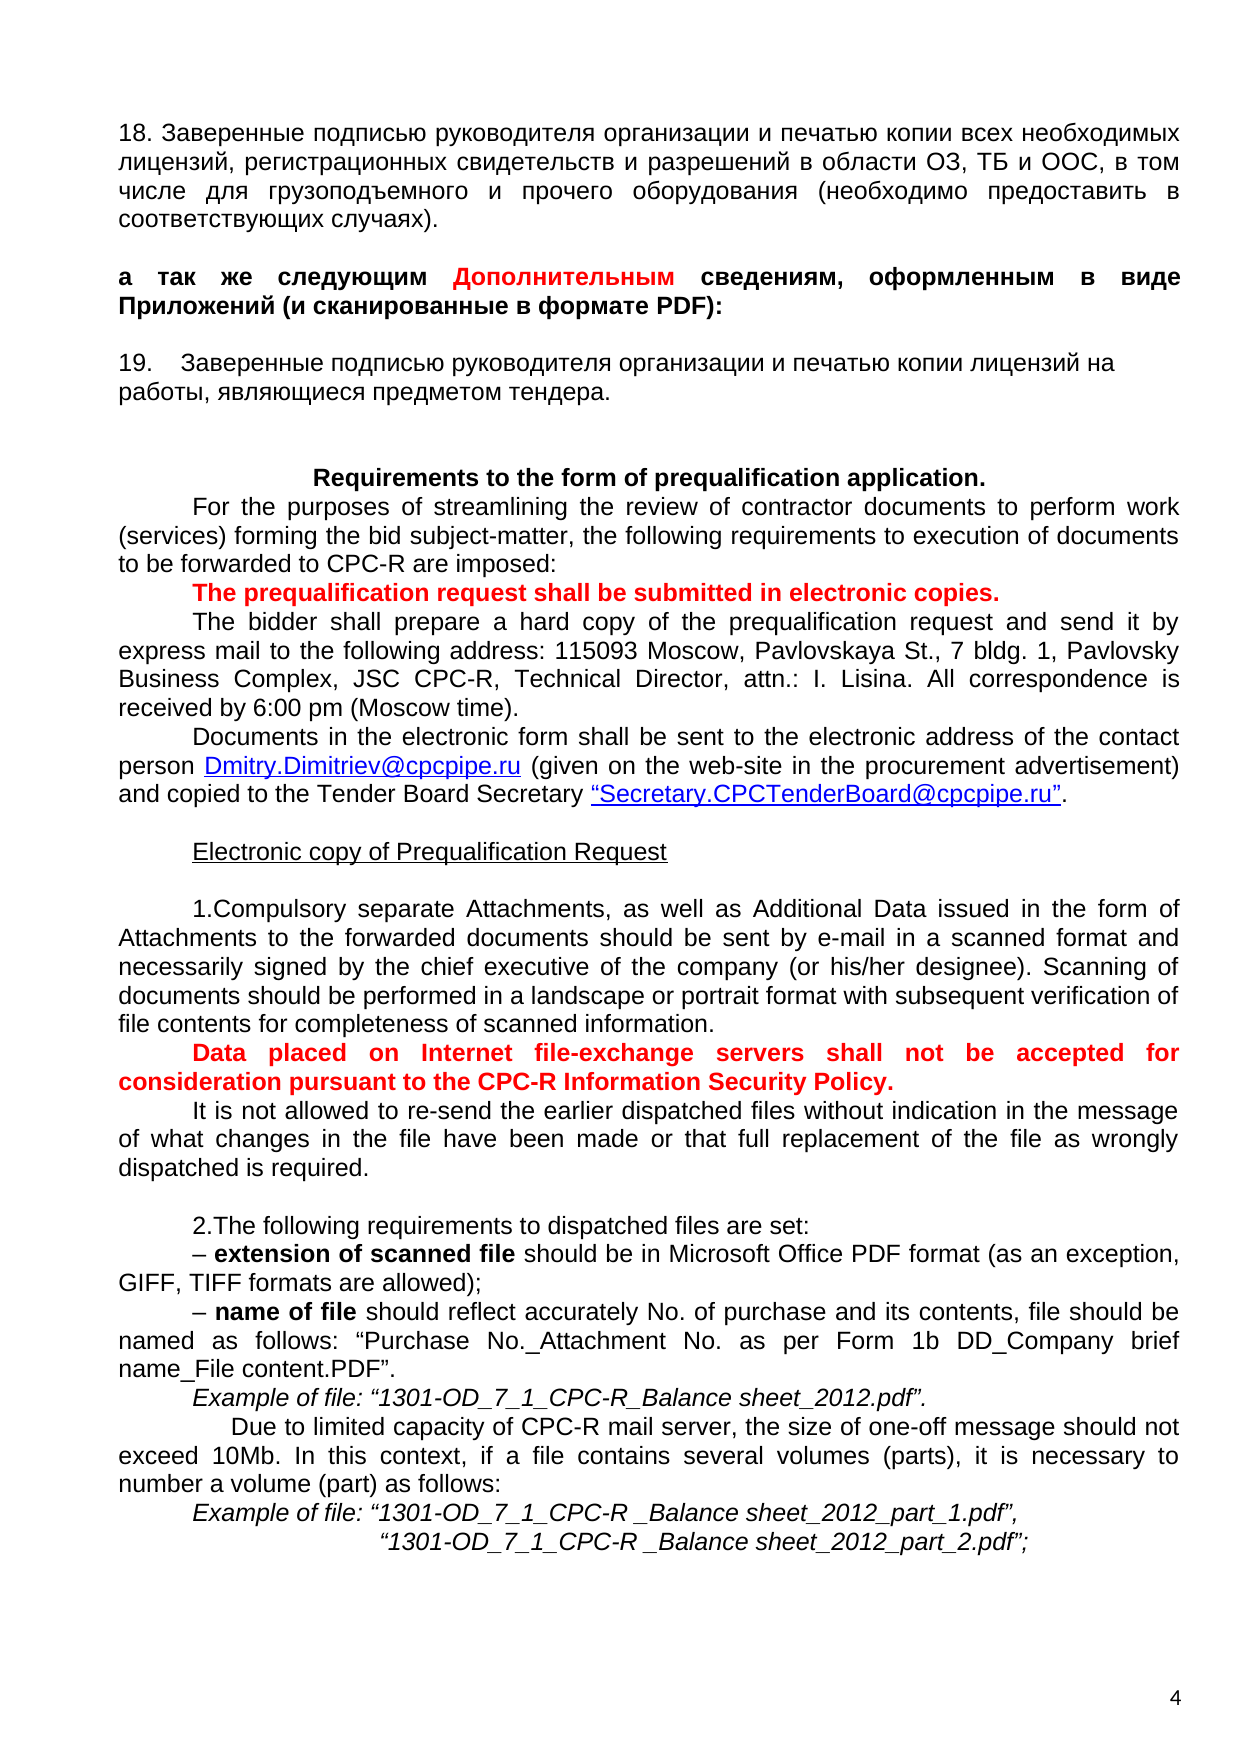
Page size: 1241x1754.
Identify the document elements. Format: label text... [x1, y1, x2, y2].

text “1301-OD_7_1_CPC-R _Balance sheet_2012_part_2.pdf”; [118, 1527, 1181, 1556]
text The bidder shall prepare a hard copy of the prequalification request and send it by express mail to the following address: 115093 Moscow, Pavlovskaya St., 7 bldg. 1, Pavlovsky Business Complex, JSC CPC-R, Technical Director, attn.: I. Lisina. All correspondence is received by 6:00 pm (Moscow time). [118, 607, 1181, 722]
text 19. Заверенные подписью руководителя организации и печатью копии лицензий на работы, являющиеся предметом тендера. [118, 348, 1181, 406]
text Due to limited capacity of CPC-R mail server, the size of one-off message should not exceed 10Мb. In this context, if a file contains several volumes (parts), it is necessary to number a volume (part) as follows: [118, 1412, 1181, 1498]
text 2.The following requirements to dispatched files are set: [118, 1211, 1181, 1239]
text – name of file should reflect accurately No. of purchase and its contents, file should be named as follows: “Purchase No._Attachment No. as per Form 1b DD_Company brief name_File content.PDF”. [118, 1297, 1181, 1383]
text For the purposes of streamlining the review of contractor documents to perform work (services) forming the bid subject-matter, the following requirements to execution of documents to be forwarded to CPC-R are imposed: [118, 492, 1181, 578]
text It is not allowed to re-send the earlier dispatched files without indication in the message of what changes in the file have been made or that full replacement of the file as wrongly dispatched is required. [118, 1096, 1181, 1182]
text The prequalification request shall be submitted in electronic copies. [118, 578, 1181, 607]
text Example of file: “1301-OD_7_1_CPC-R _Balance sheet_2012_part_1.pdf”, [118, 1498, 1181, 1527]
text Data placed on Internet file-exchange servers shall not be accepted for consideration pursuant to the CPC-R Information Security Policy. [118, 1038, 1181, 1096]
text Documents in the electronic form shall be sent to the electronic address of the contact person Dmitry.Dimitriev@cpcpipe.ru (given on the web-site in the procurement advertisement) and copied to the Tender Board Secretary “Secretary.CPCTenderBoard@cpcpipe.ru”. [118, 722, 1181, 808]
text Electronic copy of Prequalification Request [118, 837, 1181, 866]
text 1.Compulsory separate Attachments, as well as Additional Data issued in the form of Attachments to the forwarded documents should be sent by e-mail in a scanned format and necessarily signed by the chief executive of the company (or his/her designee). Scanning of documents should be performed in a landscape or portrait format with subsequent verification of file contents for completeness of scanned information. [118, 894, 1181, 1038]
text – extension of scanned file should be in Microsoft Office PDF format (as an exception, GIFF, TIFF formats are allowed); [118, 1239, 1181, 1297]
text а так же следующим Дополнительным сведениям, оформленным в виде Приложений (и сканированные в формате PDF): [118, 262, 1181, 319]
text Example of file: “1301-OD_7_1_CPC-R_Balance sheet_2012.pdf”. [118, 1383, 1181, 1412]
text 18. Заверенные подписью руководителя организации и печатью копии всех необходимых лицензий, регистрационных свидетельств и разрешений в области ОЗ, ТБ и ООС, в том числе для грузоподъемного и прочего оборудования (необходимо предоставить в соответствующих случаях). [118, 118, 1181, 233]
text Requirements to the form of prequalification application. [118, 463, 1181, 492]
